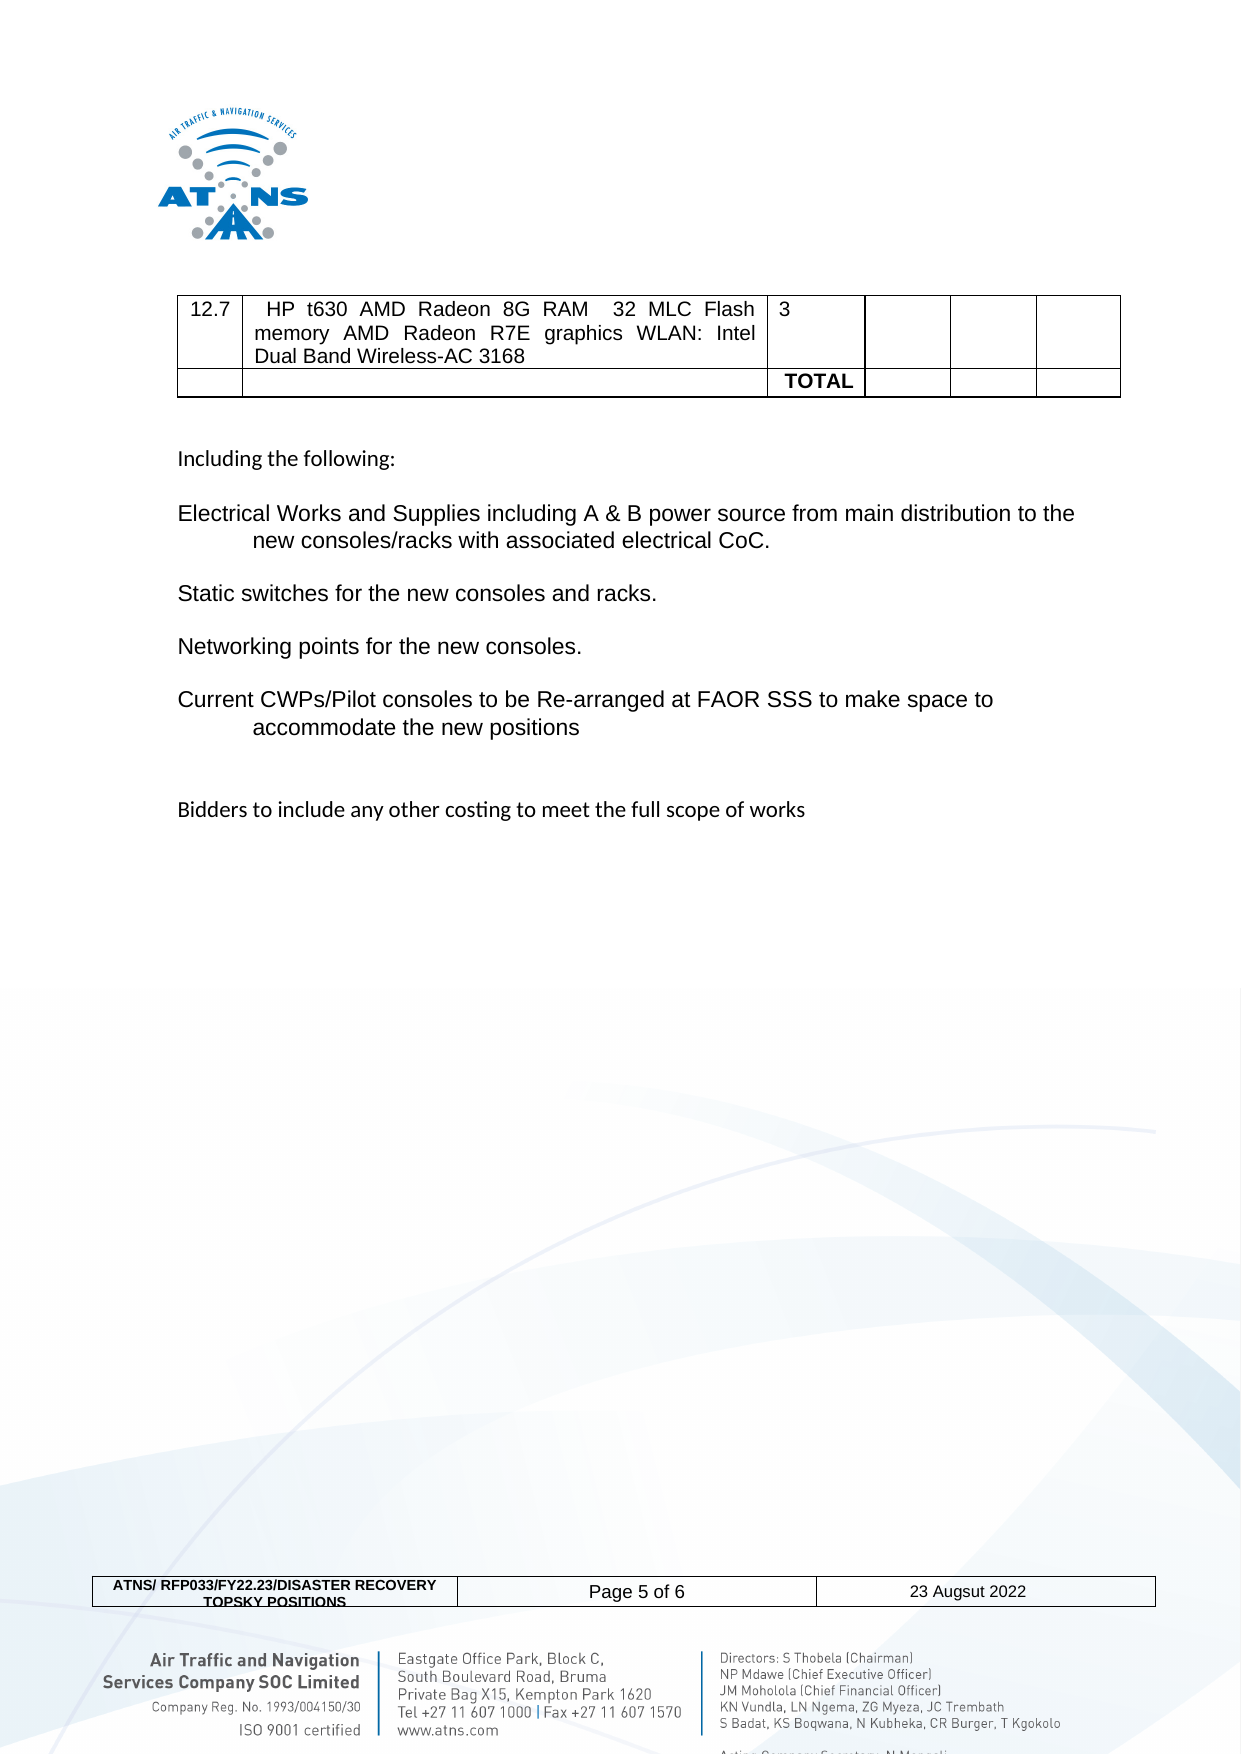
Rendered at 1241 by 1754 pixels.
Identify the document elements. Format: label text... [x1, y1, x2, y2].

text Including the following: [177, 444, 1122, 472]
table_cell [178, 369, 242, 396]
list Networking points for the new consoles. [177, 633, 1122, 659]
list Electrical Works and Supplies including A & B power source from main distribution to the new consoles/racks with associated electrical CoC. [177, 499, 1122, 554]
table_cell 12.7 [178, 296, 242, 368]
table_cell [866, 369, 950, 396]
picture [0, 0, 1241, 251]
picture [0, 988, 1241, 1754]
table_cell TOTAL [768, 369, 864, 396]
list Current CWPs/Pilot consoles to be Re-arranged at FAOR SSS to make space to accommodate the new positions [177, 686, 1122, 740]
table_cell [1037, 369, 1120, 396]
table_cell [243, 369, 767, 396]
table_cell [951, 296, 1036, 368]
table_cell [951, 369, 1036, 396]
table_cell HP t630 AMD Radeon 8G RAM 32 MLC Flash memory AMD Radeon R7E graphics WLAN: Intel Dual Band Wireless-AC 3168 [243, 296, 767, 368]
table_cell [1037, 296, 1120, 368]
list Static switches for the new consoles and racks. [177, 580, 1122, 607]
table_cell 3 [768, 296, 864, 368]
table_cell [866, 296, 950, 368]
text Bidders to include any other costing to meet the full scope of works [177, 795, 1122, 823]
